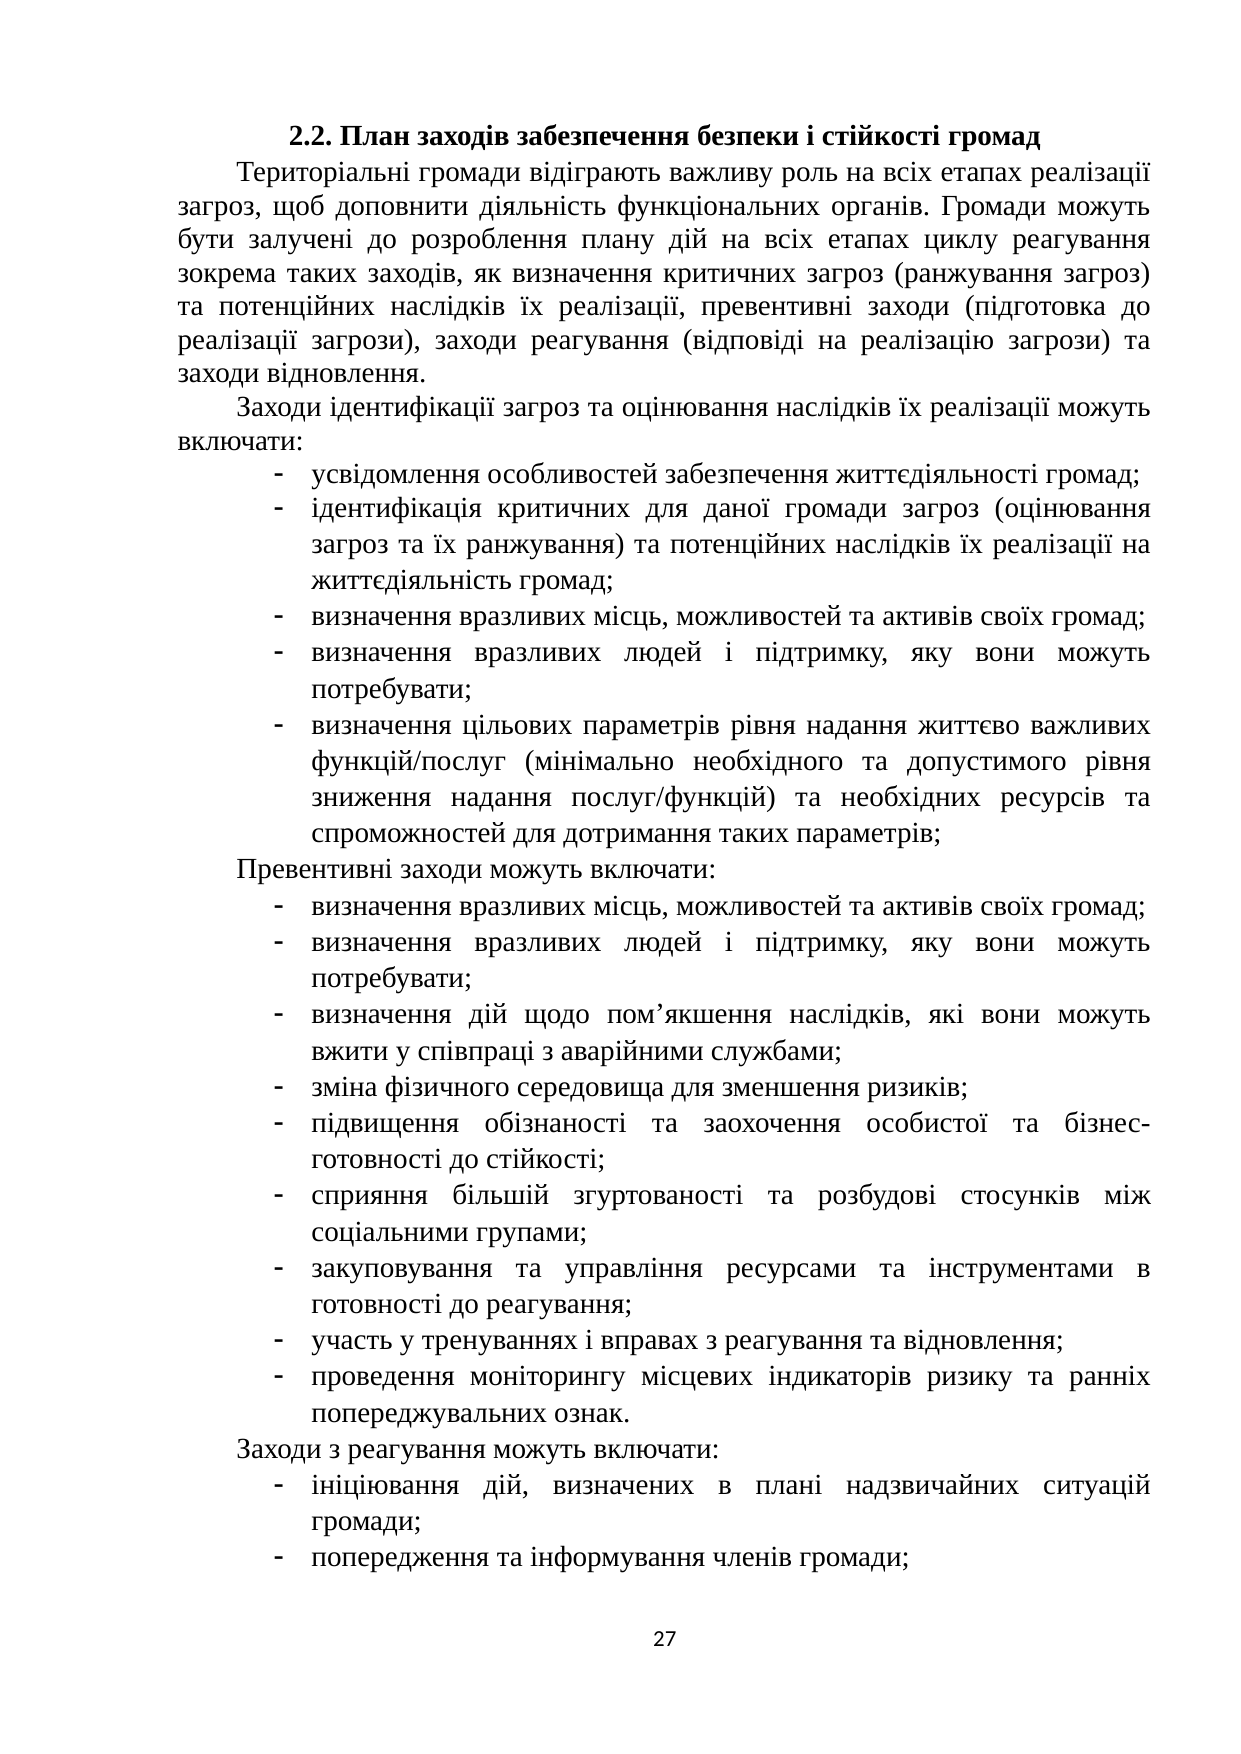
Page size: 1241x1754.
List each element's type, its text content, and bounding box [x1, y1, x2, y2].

list усвідомлення особливостей забезпечення життєдіяльності громад; [274, 456, 1152, 490]
list попередження та інформування членів громади; [274, 1539, 1152, 1573]
list ідентифікація критичних для даної громади загроз (оцінювання загроз та їх ранжування) та потенційних наслідків їх реалізації на життєдіяльність громад; [274, 490, 1152, 596]
text Територіальні громади відіграють важливу роль на всіх етапах реалізації загроз, щоб доповнити діяльність функціональних органів. Громади можуть бути залучені до розроблення плану дій на всіх етапах циклу реагування зокрема таких заходів, як визначення критичних загроз (ранжування загроз) та потенційних наслідків їх реалізації, превентивні заходи (підготовка до реалізації загрози), заходи реагування (відповіді на реалізацію загрози) та заходи відновлення. [177, 154, 1152, 389]
text Заходи з реагування можуть включати: [177, 1431, 1152, 1464]
list підвищення обізнаності та заохочення особистої та бізнес-готовності до стійкості; [274, 1105, 1152, 1175]
list проведення моніторингу місцевих індикаторів ризику та ранніх попереджувальних ознак. [274, 1358, 1152, 1428]
list визначення дій щодо пом’якшення наслідків, які вони можуть вжити у співпраці з аварійними службами; [274, 996, 1152, 1066]
text Заходи ідентифікації загроз та оцінювання наслідків їх реалізації можуть включати: [177, 389, 1152, 456]
text 2.2. План заходів забезпечення безпеки і стійкості громад [177, 118, 1152, 152]
list зміна фізичного середовища для зменшення ризиків; [274, 1069, 1152, 1102]
list закуповування та управління ресурсами та інструментами в готовності до реагування; [274, 1250, 1152, 1320]
list визначення вразливих місць, можливостей та активів своїх громад; [274, 598, 1152, 632]
text Превентивні заходи можуть включати: [177, 852, 1152, 885]
list визначення вразливих людей і підтримку, яку вони можуть потребувати; [274, 924, 1152, 994]
list визначення цільових параметрів рівня надання життєво важливих функцій/послуг (мінімально необхідного та допустимого рівня зниження надання послуг/функцій) та необхідних ресурсів та спроможностей для дотримання таких параметрів; [274, 707, 1152, 849]
list участь у тренуваннях і вправах з реагування та відновлення; [274, 1322, 1152, 1356]
list визначення вразливих людей і підтримку, яку вони можуть потребувати; [274, 634, 1152, 704]
list визначення вразливих місць, можливостей та активів своїх громад; [274, 888, 1152, 921]
list ініціювання дій, визначених в плані надзвичайних ситуацій громади; [274, 1467, 1152, 1537]
list сприяння більшій згуртованості та розбудові стосунків між соціальними групами; [274, 1177, 1152, 1247]
